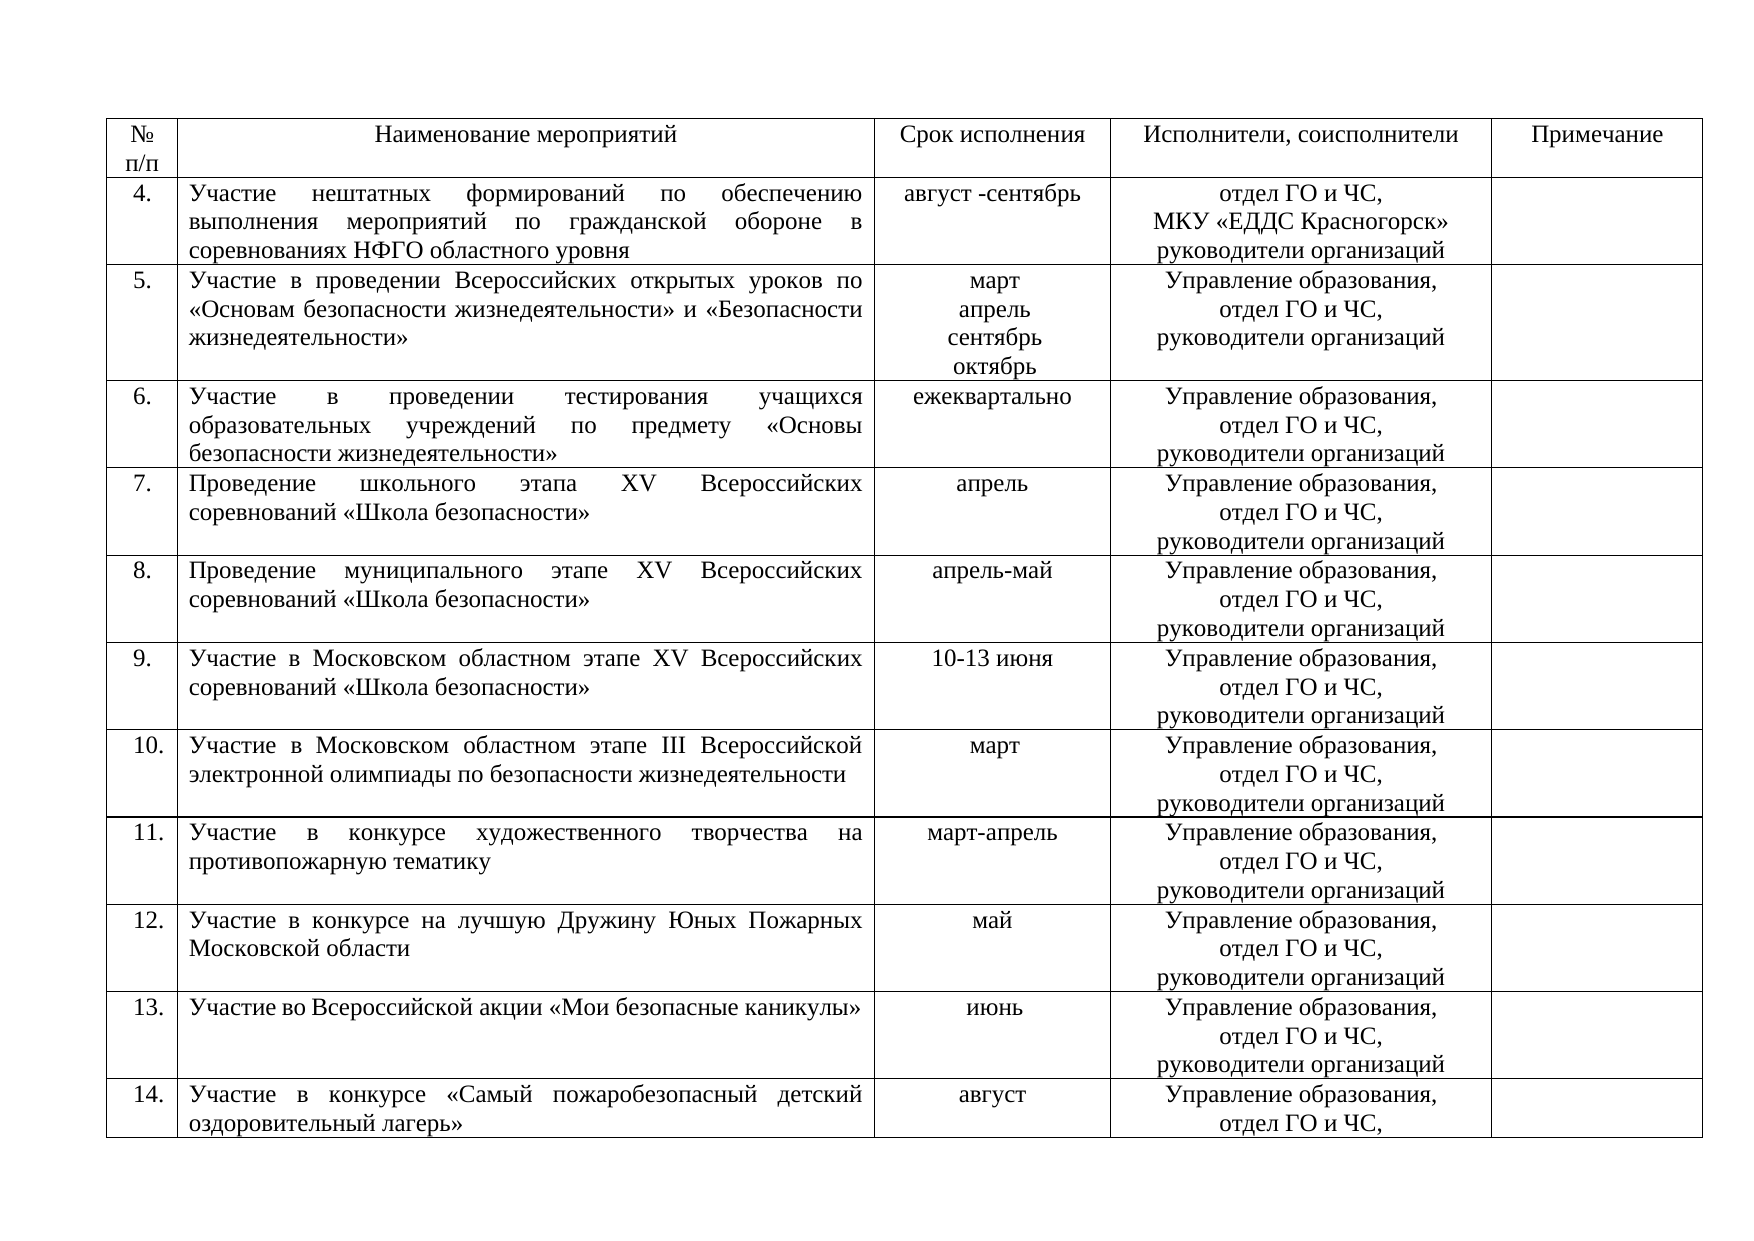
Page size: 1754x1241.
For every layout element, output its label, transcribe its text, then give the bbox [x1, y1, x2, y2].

table_cell отдел ГО и ЧС, МКУ «ЕДДС Красногорск» руководители организаций [1111, 178, 1491, 264]
table_cell август -сентябрь [875, 178, 1110, 264]
table_cell Участие в Московском областном этапе III Всероссийской электронной олимпиады по безопасности жизнедеятельности [178, 730, 874, 816]
table_cell [107, 905, 177, 991]
table_cell ежеквартально [875, 381, 1110, 467]
table_cell Участие в Московском областном этапе XV Всероссийских соревнований «Школа безопасности» [178, 643, 874, 729]
table_cell Участие в проведении Всероссийских открытых уроков по «Основам безопасности жизнедеятельности» и «Безопасности жизнедеятельности» [178, 265, 874, 380]
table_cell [1111, 1079, 1491, 1137]
table_cell Управление образования, отдел ГО и ЧС, руководители организаций [1111, 381, 1491, 467]
table_cell Управление образования, отдел ГО и ЧС, руководители организаций [1111, 643, 1491, 729]
table_cell [1492, 992, 1702, 1078]
table_cell июнь [875, 992, 1110, 1078]
table_cell апрель-май [875, 556, 1110, 642]
table_cell Управление образования, отдел ГО и ЧС, руководители организаций [1111, 468, 1491, 554]
table_cell Участие в конкурсе на лучшую Дружину Юных Пожарных Московской области [178, 905, 874, 991]
table_cell [1492, 468, 1702, 554]
table_cell Участие в проведении тестирования учащихся образовательных учреждений по предмету «Основы безопасности жизнедеятельности» [178, 381, 874, 467]
table_header Примечание [1492, 119, 1702, 177]
table_cell [1492, 643, 1702, 729]
table_cell [1492, 178, 1702, 264]
table_cell [1492, 905, 1702, 991]
table_cell [107, 818, 177, 904]
table_cell март-апрель [875, 818, 1110, 904]
table_header Исполнители, соисполнители [1111, 119, 1491, 177]
table_cell [107, 730, 177, 816]
table_cell Управление образования, отдел ГО и ЧС, руководители организаций [1111, 818, 1491, 904]
table_cell [1492, 730, 1702, 816]
table_cell [107, 381, 177, 467]
table_cell Управление образования, отдел ГО и ЧС, руководители организаций [1111, 556, 1491, 642]
table_cell [1492, 381, 1702, 467]
table_cell [107, 468, 177, 554]
table_cell [107, 643, 177, 729]
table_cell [1111, 992, 1491, 1078]
table_cell Управление образования, отдел ГО и ЧС, руководители организаций [1111, 730, 1491, 816]
table_cell май [875, 905, 1110, 991]
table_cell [178, 1079, 874, 1137]
table_cell Управление образования, отдел ГО и ЧС, руководители организаций [1111, 265, 1491, 380]
table_cell [1492, 1079, 1702, 1137]
table_cell март апрель сентябрь октябрь [875, 265, 1110, 380]
table_cell Проведение школьного этапа XV Всероссийских соревнований «Школа безопасности» [178, 468, 874, 554]
table_cell Участие во Всероссийской акции «Мои безопасные каникулы» [178, 992, 874, 1078]
table_header № п/п [107, 119, 177, 177]
table_cell Участие нештатных формирований по обеспечению выполнения мероприятий по гражданской обороне в соревнованиях НФГО областного уровня [178, 178, 874, 264]
table_cell [107, 992, 177, 1078]
table_cell Управление образования, отдел ГО и ЧС, руководители организаций [1111, 905, 1491, 991]
table_cell [1492, 818, 1702, 904]
table_header Срок исполнения [875, 119, 1110, 177]
table_cell Участие в конкурсе художественного творчества на противопожарную тематику [178, 818, 874, 904]
table_cell Проведение муниципального этапе XV Всероссийских соревнований «Школа безопасности» [178, 556, 874, 642]
table_cell [107, 265, 177, 380]
table_cell [107, 1079, 177, 1137]
table_cell [1492, 556, 1702, 642]
table_cell апрель [875, 468, 1110, 554]
table_cell [107, 178, 177, 264]
table_cell [107, 556, 177, 642]
table_cell 10-13 июня [875, 643, 1110, 729]
table_cell [1492, 265, 1702, 380]
table_cell март [875, 730, 1110, 816]
table_header Наименование мероприятий [178, 119, 874, 177]
table_cell август [875, 1079, 1110, 1137]
